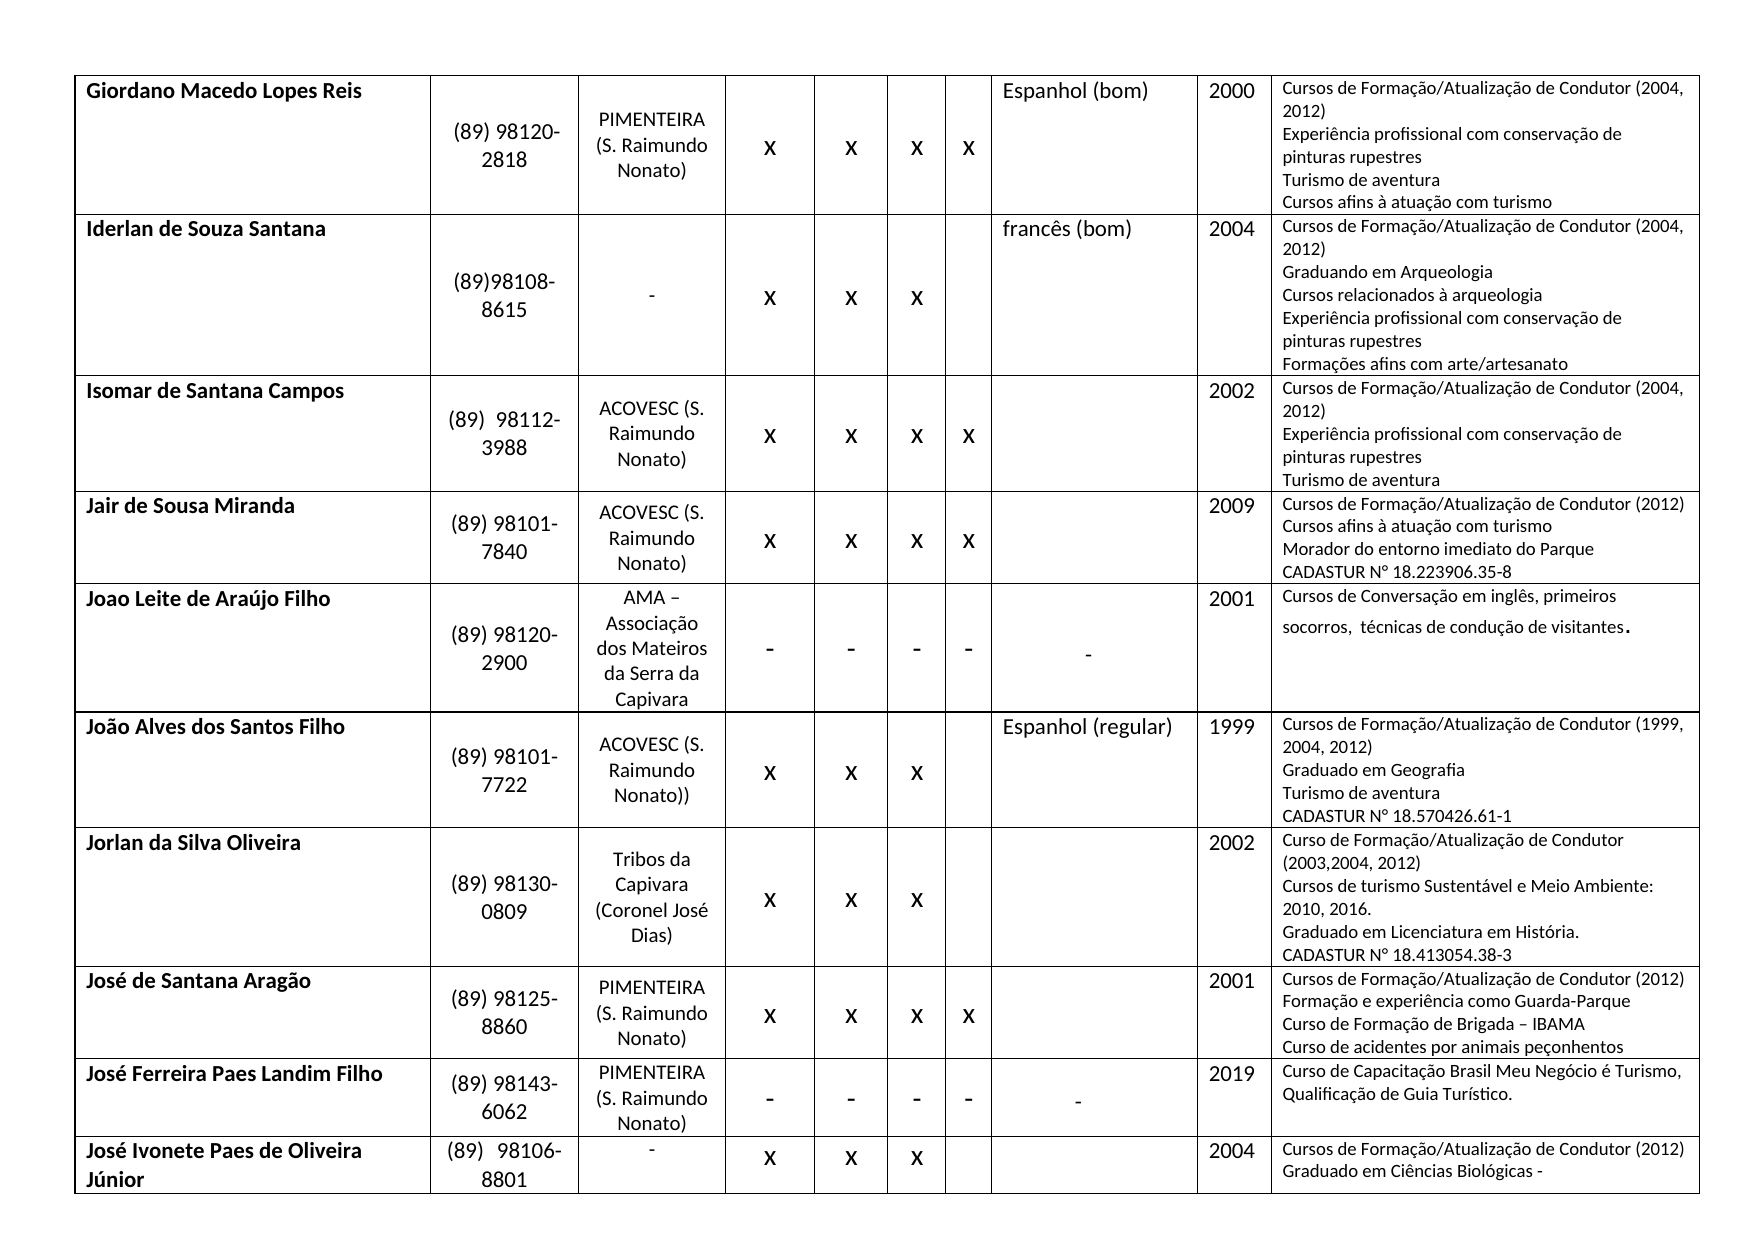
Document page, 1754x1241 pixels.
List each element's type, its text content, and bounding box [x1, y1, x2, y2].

table_cell x [726, 376, 814, 491]
table_cell x [888, 713, 945, 827]
table_cell Curso de Formação/Atualização de Condutor (2003,2004, 2012) Cursos de turismo Sustentável e Meio Ambiente: 2010, 2016. Graduado em Licenciatura em História. CADASTUR N° 18.413054.38-3 [1272, 828, 1699, 966]
table_cell Espanhol (bom) [992, 76, 1197, 213]
table_cell 2004 [1198, 1137, 1271, 1193]
table_cell x [726, 713, 814, 827]
table_cell Tribos da Capivara (Coronel José Dias) [579, 828, 725, 966]
table_cell - [579, 1137, 725, 1193]
table_cell x [815, 967, 887, 1058]
table_cell x [815, 1137, 887, 1193]
table_cell - [946, 584, 991, 711]
table_cell (89)98108-8615 [431, 215, 578, 375]
table_cell x [946, 76, 991, 213]
table_cell (89) 98143-6062 [431, 1059, 578, 1136]
table_cell x [815, 713, 887, 827]
table_cell ACOVESC (S. Raimundo Nonato) [579, 376, 725, 491]
table_cell José de Santana Aragão [76, 967, 430, 1058]
table_cell [946, 713, 991, 827]
table_cell x [946, 967, 991, 1058]
table_cell (89) 98101-7840 [431, 492, 578, 583]
table_cell x [888, 215, 945, 375]
table_cell x [726, 76, 814, 213]
table_cell Jorlan da Silva Oliveira [76, 828, 430, 966]
table_cell x [888, 1137, 945, 1193]
table_cell 2004 [1198, 215, 1271, 375]
table_cell x [888, 76, 945, 213]
table_cell PIMENTEIRA (S. Raimundo Nonato) [579, 76, 725, 213]
table_cell 2002 [1198, 376, 1271, 491]
table_cell - [992, 584, 1197, 711]
table_cell (89) 98120-2818 [431, 76, 578, 213]
table_cell x [815, 215, 887, 375]
table_cell [992, 492, 1197, 583]
table_cell (89) 98112-3988 [431, 376, 578, 491]
table_cell Curso de Capacitação Brasil Meu Negócio é Turismo, Qualificação de Guia Turístico. [1272, 1059, 1699, 1136]
table_cell Cursos de Formação/Atualização de Condutor (2004, 2012) Graduando em Arqueologia Cursos relacionados à arqueologia Experiência profissional com conservação de pinturas rupestres Formações afins com arte/artesanato [1272, 215, 1699, 375]
table_cell Cursos de Formação/Atualização de Condutor (1999, 2004, 2012) Graduado em Geografia Turismo de aventura CADASTUR N° 18.570426.61-1 [1272, 713, 1699, 827]
table_cell x [815, 76, 887, 213]
table_cell Cursos de Formação/Atualização de Condutor (2004, 2012) Experiência profissional com conservação de pinturas rupestres Turismo de aventura [1272, 376, 1699, 491]
table_cell x [726, 492, 814, 583]
table_cell 2002 [1198, 828, 1271, 966]
table_cell [946, 828, 991, 966]
table_cell 2001 [1198, 584, 1271, 711]
table_cell Cursos de Formação/Atualização de Condutor (2012) Formação e experiência como Guarda-Parque Curso de Formação de Brigada – IBAMA Curso de acidentes por animais peçonhentos [1272, 967, 1699, 1058]
table_cell [946, 1137, 991, 1193]
table_cell [992, 828, 1197, 966]
table_cell - [815, 1059, 887, 1136]
table_cell (89) 98106-8801 [431, 1137, 578, 1193]
table_cell Joao Leite de Araújo Filho [76, 584, 430, 711]
table_cell - [888, 1059, 945, 1136]
table_cell (89) 98125-8860 [431, 967, 578, 1058]
table_cell PIMENTEIRA (S. Raimundo Nonato) [579, 1059, 725, 1136]
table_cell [1272, 1137, 1699, 1193]
table_cell x [726, 967, 814, 1058]
table_cell [992, 376, 1197, 491]
table_cell x [888, 376, 945, 491]
table_cell x [888, 967, 945, 1058]
table_cell x [946, 492, 991, 583]
table_cell 2009 [1198, 492, 1271, 583]
table_cell ACOVESC (S. Raimundo Nonato)) [579, 713, 725, 827]
table_cell x [946, 376, 991, 491]
table_cell - [726, 1059, 814, 1136]
table_cell - [579, 215, 725, 375]
table_cell Iderlan de Souza Santana [76, 215, 430, 375]
table_cell Cursos de Formação/Atualização de Condutor (2012) Cursos afins à atuação com turismo Morador do entorno imediato do Parque CADASTUR N° 18.223906.35-8 [1272, 492, 1699, 583]
table_cell João Alves dos Santos Filho [76, 713, 430, 827]
table_cell x [815, 828, 887, 966]
table_cell ACOVESC (S. Raimundo Nonato) [579, 492, 725, 583]
table_cell (89) 98130-0809 [431, 828, 578, 966]
table_cell José Ferreira Paes Landim Filho [76, 1059, 430, 1136]
table_cell Giordano Macedo Lopes Reis [76, 76, 430, 213]
table_cell x [815, 492, 887, 583]
table_cell 2000 [1198, 76, 1271, 213]
table_cell - [888, 584, 945, 711]
table_cell x [726, 828, 814, 966]
table_cell x [815, 376, 887, 491]
table_cell francês (bom) [992, 215, 1197, 375]
table_cell - [726, 584, 814, 711]
table_cell Cursos de Formação/Atualização de Condutor (2004, 2012) Experiência profissional com conservação de pinturas rupestres Turismo de aventura Cursos afins à atuação com turismo [1272, 76, 1699, 213]
table_cell x [888, 492, 945, 583]
table_cell Isomar de Santana Campos [76, 376, 430, 491]
table_cell Jair de Sousa Miranda [76, 492, 430, 583]
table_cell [76, 1137, 430, 1193]
table_cell [946, 215, 991, 375]
table_cell 2019 [1198, 1059, 1271, 1136]
table_cell - [992, 1059, 1197, 1136]
table_cell - [946, 1059, 991, 1136]
table_cell 1999 [1198, 713, 1271, 827]
table_cell PIMENTEIRA (S. Raimundo Nonato) [579, 967, 725, 1058]
table_cell - [815, 584, 887, 711]
table_cell [992, 967, 1197, 1058]
table_cell (89) 98101-7722 [431, 713, 578, 827]
table_cell 2001 [1198, 967, 1271, 1058]
table_cell AMA – Associação dos Mateiros da Serra da Capivara [579, 584, 725, 711]
table_cell [992, 1137, 1197, 1193]
table_cell x [888, 828, 945, 966]
table_cell x [726, 215, 814, 375]
table_cell x [726, 1137, 814, 1193]
table_cell Cursos de Conversação em inglês, primeiros socorros, técnicas de condução de visitantes. [1272, 584, 1699, 711]
table_cell Espanhol (regular) [992, 713, 1197, 827]
table_cell (89) 98120-2900 [431, 584, 578, 711]
